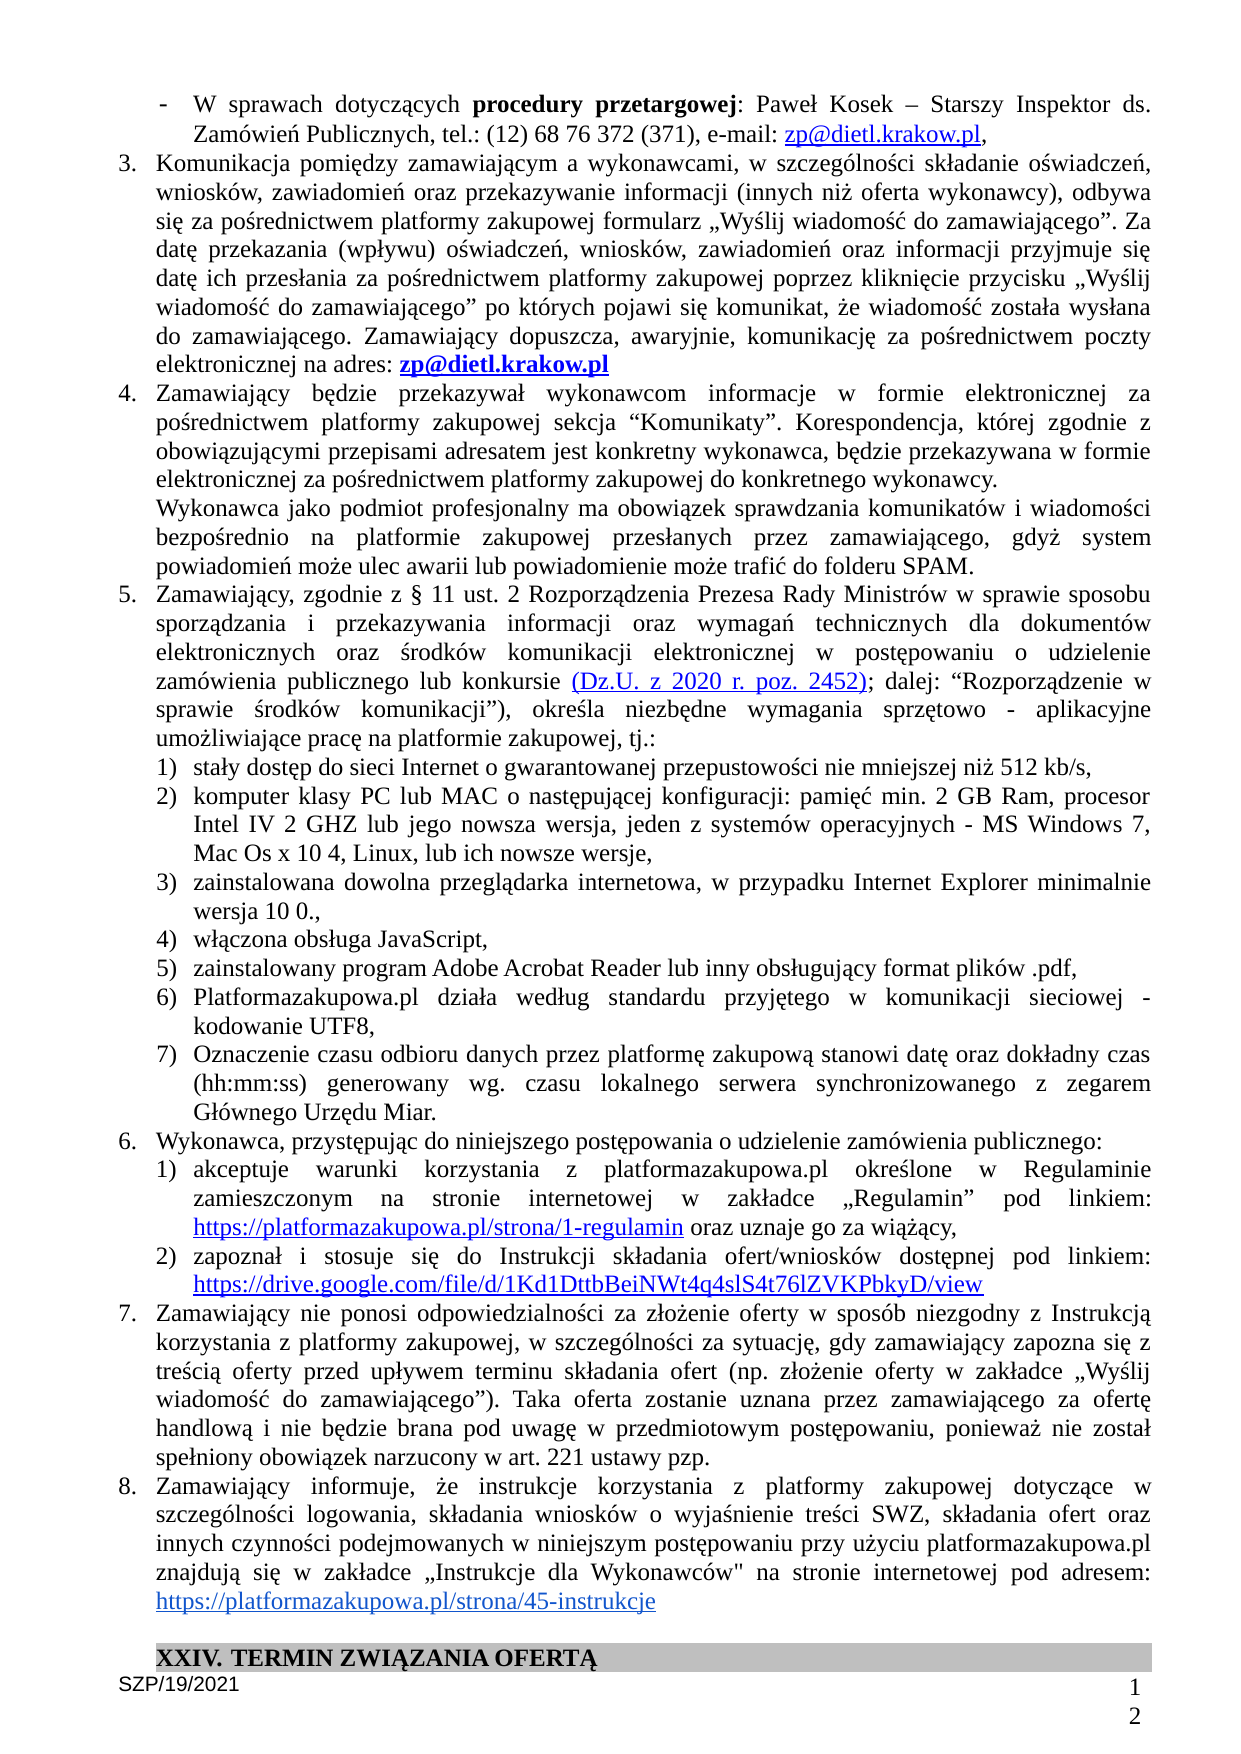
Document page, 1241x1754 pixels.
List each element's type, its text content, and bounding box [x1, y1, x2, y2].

list W sprawach dotyczących procedury przetargowej: Paweł Kosek – Starszy Inspektor ds. Zamówień Publicznych, tel.: (12) 68 76 372 (371), e-mail: zp@dietl.krakow.pl, [156, 89, 1152, 148]
list Wykonawca, przystępując do niniejszego postępowania o udzielenie zamówienia publicznego: [118, 1126, 1152, 1154]
list zainstalowany program Adobe Acrobat Reader lub inny obsługujący format plików .pdf, [156, 953, 1152, 982]
text Wykonawca jako podmiot profesjonalny ma obowiązek sprawdzania komunikatów i wiadomości bezpośrednio na platformie zakupowej przesłanych przez zamawiającego, gdyż system powiadomień może ulec awarii lub powiadomienie może trafić do folderu SPAM. [156, 493, 1152, 579]
list TERMIN ZWIĄZANIA OFERTĄ [156, 1643, 1152, 1672]
list stały dostęp do sieci Internet o gwarantowanej przepustowości nie mniejszej niż 512 kb/s, [156, 752, 1152, 781]
list Zamawiający będzie przekazywał wykonawcom informacje w formie elektronicznej za pośrednictwem platformy zakupowej sekcja “Komunikaty”. Korespondencja, której zgodnie z obowiązującymi przepisami adresatem jest konkretny wykonawca, będzie przekazywana w formie elektronicznej za pośrednictwem platformy zakupowej do konkretnego wykonawcy. [118, 378, 1152, 493]
list zainstalowana dowolna przeglądarka internetowa, w przypadku Internet Explorer minimalnie wersja 10 0., [156, 867, 1152, 924]
list Zamawiający nie ponosi odpowiedzialności za złożenie oferty w sposób niezgodny z Instrukcją korzystania z platformy zakupowej, w szczególności za sytuację, gdy zamawiający zapozna się z treścią oferty przed upływem terminu składania ofert (np. złożenie oferty w zakładce „Wyślij wiadomość do zamawiającego”). Taka oferta zostanie uznana przez zamawiającego za ofertę handlową i nie będzie brana pod uwagę w przedmiotowym postępowaniu, ponieważ nie został spełniony obowiązek narzucony w art. 221 ustawy pzp. [118, 1298, 1152, 1471]
list włączona obsługa JavaScript, [156, 924, 1152, 953]
list Zamawiający, zgodnie z § 11 ust. 2 Rozporządzenia Prezesa Rady Ministrów w sprawie sposobu sporządzania i przekazywania informacji oraz wymagań technicznych dla dokumentów elektronicznych oraz środków komunikacji elektronicznej w postępowaniu o udzielenie zamówienia publicznego lub konkursie (Dz.U. z 2020 r. poz. 2452); dalej: “Rozporządzenie w sprawie środków komunikacji”), określa niezbędne wymagania sprzętowo - aplikacyjne umożliwiające pracę na platformie zakupowej, tj.: [118, 579, 1152, 752]
list Platformazakupowa.pl działa według standardu przyjętego w komunikacji sieciowej - kodowanie UTF8, [156, 982, 1152, 1039]
list komputer klasy PC lub MAC o następującej konfiguracji: pamięć min. 2 GB Ram, procesor Intel IV 2 GHZ lub jego nowsza wersja, jeden z systemów operacyjnych - MS Windows 7, Mac Os x 10 4, Linux, lub ich nowsze wersje, [156, 781, 1152, 867]
list Zamawiający informuje, że instrukcje korzystania z platformy zakupowej dotyczące w szczególności logowania, składania wniosków o wyjaśnienie treści SWZ, składania ofert oraz innych czynności podejmowanych w niniejszym postępowaniu przy użyciu platformazakupowa.pl znajdują się w zakładce „Instrukcje dla Wykonawców" na stronie internetowej pod adresem: https://platformazakupowa.pl/strona/45-instrukcje [118, 1471, 1152, 1614]
list akceptuje warunki korzystania z platformazakupowa.pl określone w Regulaminie zamieszczonym na stronie internetowej w zakładce „Regulamin” pod linkiem: https://platformazakupowa.pl/strona/1-regulamin oraz uznaje go za wiążący, [156, 1154, 1152, 1241]
list zapoznał i stosuje się do Instrukcji składania ofert/wniosków dostępnej pod linkiem: https://drive.google.com/file/d/1Kd1DttbBeiNWt4q4slS4t76lZVKPbkyD/view [156, 1241, 1152, 1298]
list Komunikacja pomiędzy zamawiającym a wykonawcami, w szczególności składanie oświadczeń, wniosków, zawiadomień oraz przekazywanie informacji (innych niż oferta wykonawcy), odbywa się za pośrednictwem platformy zakupowej formularz „Wyślij wiadomość do zamawiającego”. Za datę przekazania (wpływu) oświadczeń, wniosków, zawiadomień oraz informacji przyjmuje się datę ich przesłania za pośrednictwem platformy zakupowej poprzez kliknięcie przycisku „Wyślij wiadomość do zamawiającego” po których pojawi się komunikat, że wiadomość została wysłana do zamawiającego. Zamawiający dopuszcza, awaryjnie, komunikację za pośrednictwem poczty elektronicznej na adres: zp@dietl.krakow.pl [118, 148, 1152, 378]
list Oznaczenie czasu odbioru danych przez platformę zakupową stanowi datę oraz dokładny czas (hh:mm:ss) generowany wg. czasu lokalnego serwera synchronizowanego z zegarem Głównego Urzędu Miar. [156, 1039, 1152, 1126]
